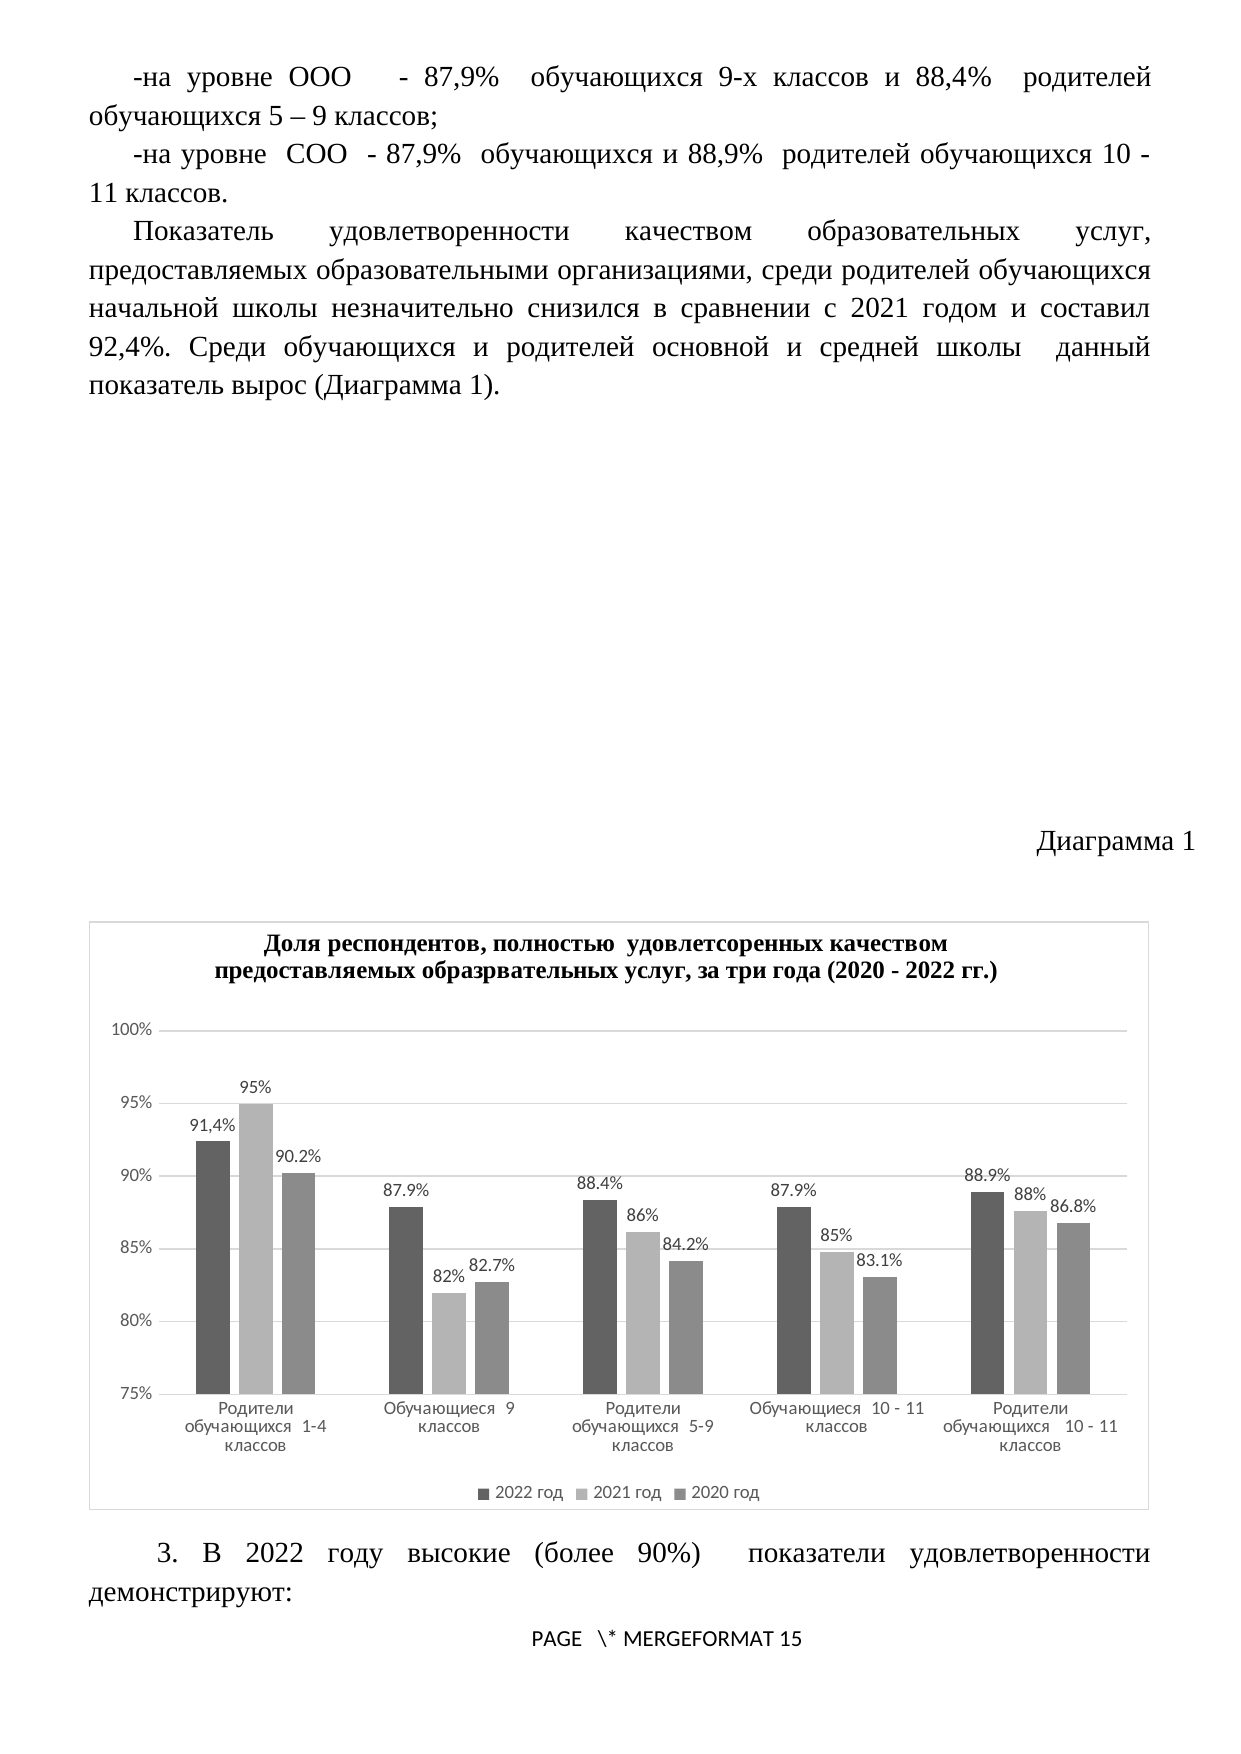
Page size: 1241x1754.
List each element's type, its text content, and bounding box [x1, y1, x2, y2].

text -на уровне ООО - 87,9% обучающихся 9-х классов и 88,4% родителей обучающихся 5 – 9 классов; [89, 59, 1152, 131]
text Диаграмма 1 [118, 823, 1196, 857]
text -на уровне СОО - 87,9% обучающихся и 88,9% родителей обучающихся 10 - 11 классов. [89, 136, 1152, 208]
text 3. В 2022 году высокие (более 90%) показатели удовлетворенности демонстрируют: [89, 1536, 1152, 1608]
text Показатель удовлетворенности качеством образовательных услуг, предоставляемых образовательными организациями, среди родителей обучающихся начальной школы незначительно снизился в сравнении с 2021 годом и составил 92,4%. Среди обучающихся и родителей основной и средней школы данный показатель вырос (Диаграмма 1). [89, 213, 1152, 401]
